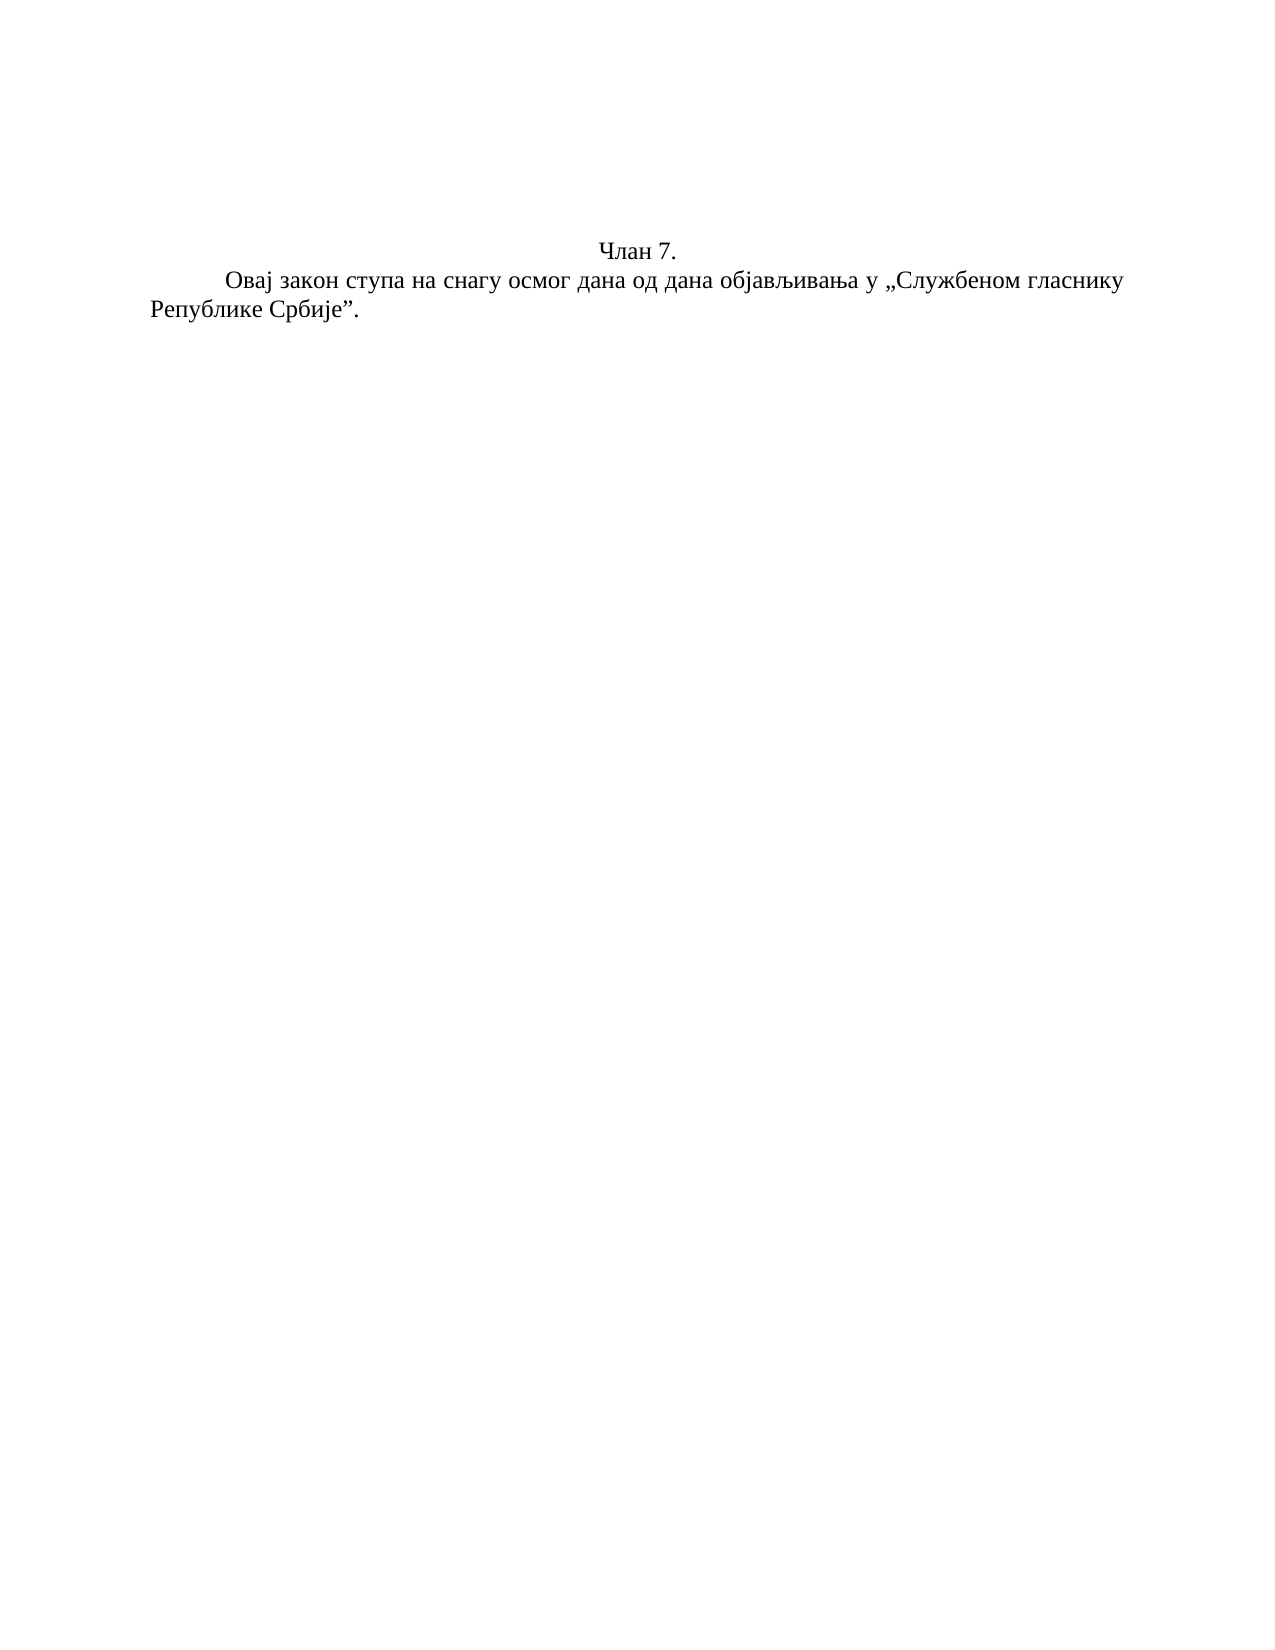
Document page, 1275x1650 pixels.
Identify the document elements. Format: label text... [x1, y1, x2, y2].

text Овај закон ступа на снагу осмог дана од дана објављивања у „Службеном гласнику Републике Србије”. [150, 265, 1125, 322]
text Члан 7. [150, 236, 1125, 265]
